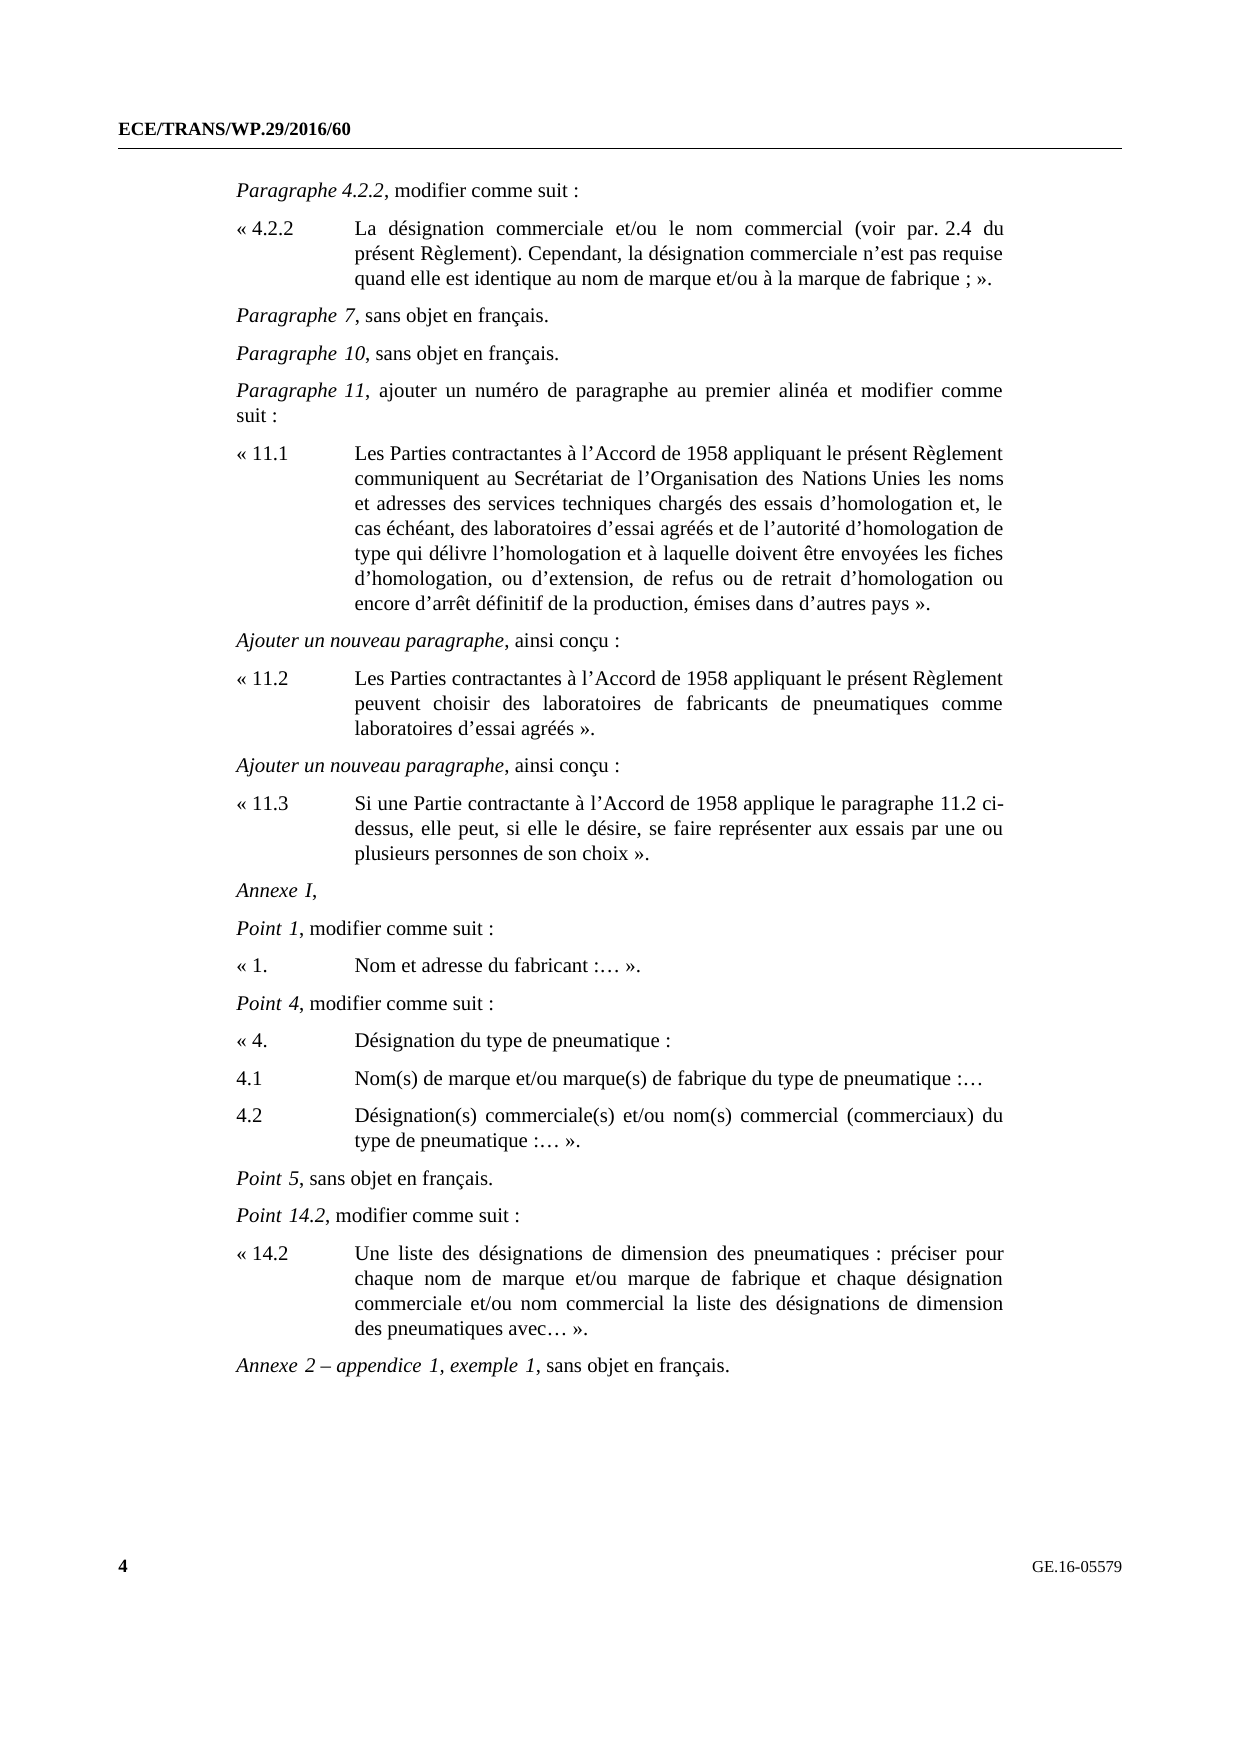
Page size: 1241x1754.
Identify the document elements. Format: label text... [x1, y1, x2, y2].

text « 11.1 Les Parties contractantes à l’Accord de 1958 appliquant le présent Règlement communiquent au Secrétariat de l’Organisation des Nations Unies les noms et adresses des services techniques chargés des essais d’homologation et, le cas échéant, des laboratoires d’essai agréés et de l’autorité d’homologation de type qui délivre l’homologation et à laquelle doivent être envoyées les fiches d’homologation, ou d’extension, de refus ou de retrait d’homologation ou encore d’arrêt définitif de la production, émises dans d’autres pays ». [236, 440, 1004, 615]
text Paragraphe 11, ajouter un numéro de paragraphe au premier alinéa et modifier comme suit : [236, 377, 1004, 427]
text « 11.3 Si une Partie contractante à l’Accord de 1958 applique le paragraphe 11.2 ci-dessus, elle peut, si elle le désire, se faire représenter aux essais par une ou plusieurs personnes de son choix ». [236, 790, 1004, 865]
text Ajouter un nouveau paragraphe, ainsi conçu : [236, 752, 1004, 777]
text Annexe 2 – appendice 1, exemple 1, sans objet en français. [236, 1352, 1004, 1377]
text 4.2 Désignation(s) commerciale(s) et/ou nom(s) commercial (commerciaux) du type de pneumatique :… ». [236, 1102, 1004, 1152]
text Point 4, modifier comme suit : [236, 990, 1004, 1015]
text Paragraphe 4.2.2, modifier comme suit : [236, 177, 1004, 202]
text Ajouter un nouveau paragraphe, ainsi conçu : [236, 627, 1004, 652]
text Point 1, modifier comme suit : [236, 915, 1004, 940]
text Paragraphe 10, sans objet en français. [236, 340, 1004, 365]
text « 11.2 Les Parties contractantes à l’Accord de 1958 appliquant le présent Règlement peuvent choisir des laboratoires de fabricants de pneumatiques comme laboratoires d’essai agréés ». [236, 665, 1004, 740]
text 4.1 Nom(s) de marque et/ou marque(s) de fabrique du type de pneumatique :… [236, 1065, 1004, 1090]
text « 1. Nom et adresse du fabricant :… ». [236, 952, 1004, 977]
text Paragraphe 7, sans objet en français. [236, 302, 1004, 327]
text Point 5, sans objet en français. [236, 1165, 1004, 1190]
text Point 14.2, modifier comme suit : [236, 1202, 1004, 1227]
text « 14.2 Une liste des désignations de dimension des pneumatiques : préciser pour chaque nom de marque et/ou marque de fabrique et chaque désignation commerciale et/ou nom commercial la liste des désignations de dimension des pneumatiques avec… ». [236, 1240, 1004, 1340]
text « 4. Désignation du type de pneumatique : [236, 1027, 1004, 1052]
text Annexe I, [236, 877, 1004, 902]
text « 4.2.2 La désignation commerciale et/ou le nom commercial (voir par. 2.4 du présent Règlement). Cependant, la désignation commerciale n’est pas requise quand elle est identique au nom de marque et/ou à la marque de fabrique ; ». [236, 215, 1004, 290]
